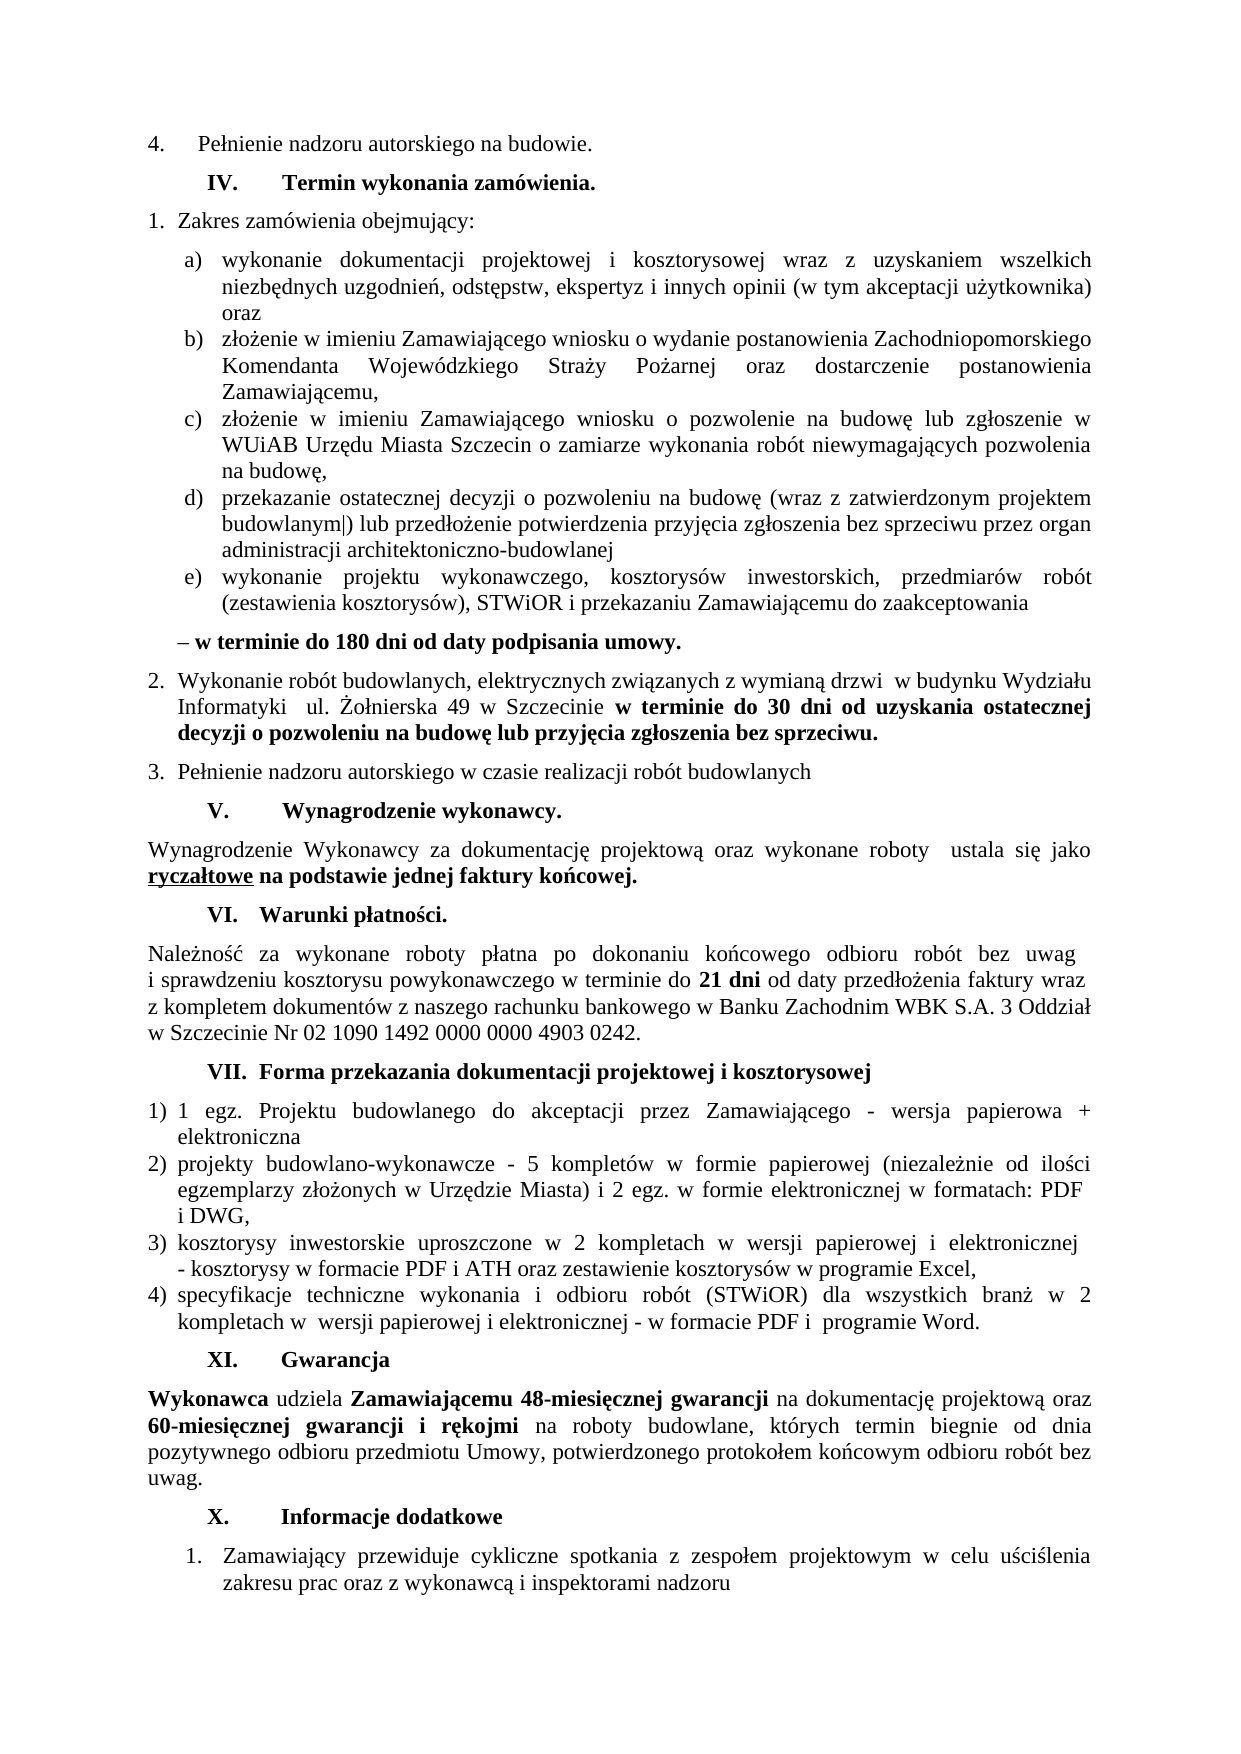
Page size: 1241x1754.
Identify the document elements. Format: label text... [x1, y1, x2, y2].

text – w terminie do 180 dni od daty podpisania umowy. [148, 628, 1092, 654]
text Wynagrodzenie Wykonawcy za dokumentację projektową oraz wykonane roboty ustala się jako ryczałtowe na podstawie jednej faktury końcowej. [148, 836, 1092, 889]
list Pełnienie nadzoru autorskiego w czasie realizacji robót budowlanych [148, 758, 1092, 785]
list złożenie w imieniu Zamawiającego wniosku o wydanie postanowienia Zachodniopomorskiego Komendanta Wojewódzkiego Straży Pożarnej oraz dostarczenie postanowienia Zamawiającemu, [184, 326, 1092, 404]
list Pełnienie nadzoru autorskiego na budowie. [148, 130, 1092, 156]
list Wykonanie robót budowlanych, elektrycznych związanych z wymianą drzwi w budynku Wydziału Informatyki ul. Żołnierska 49 w Szczecinie w terminie do 30 dni od uzyskania ostatecznej decyzji o pozwoleniu na budowę lub przyjęcia zgłoszenia bez sprzeciwu. [148, 667, 1092, 746]
list projekty budowlano-wykonawcze - 5 kompletów w formie papierowej (niezależnie od ilości egzemplarzy złożonych w Urzędzie Miasta) i 2 egz. w formie elektronicznej w formatach: PDF i DWG, [148, 1149, 1092, 1229]
list Warunki płatności. [207, 901, 1092, 928]
text XI. Gwarancja [207, 1347, 1092, 1373]
text Wykonawca udziela Zamawiającemu 48-miesięcznej gwarancji na dokumentację projektową oraz 60-miesięcznej gwarancji i rękojmi na roboty budowlane, których termin biegnie od dnia pozytywnego odbioru przedmiotu Umowy, potwierdzonego protokołem końcowym odbioru robót bez uwag. [148, 1385, 1092, 1491]
list Zamawiający przewiduje cykliczne spotkania z zespołem projektowym w celu uściślenia zakresu prac oraz z wykonawcą i inspektorami nadzoru [185, 1542, 1092, 1595]
list Termin wykonania zamówienia. [207, 169, 1092, 195]
list Zakres zamówienia obejmujący: [148, 208, 1092, 234]
list wykonanie projektu wykonawczego, kosztorysów inwestorskich, przedmiarów robót (zestawienia kosztorysów), STWiOR i przekazaniu Zamawiającemu do zaakceptowania [184, 563, 1092, 615]
list złożenie w imieniu Zamawiającego wniosku o pozwolenie na budowę lub zgłoszenie w WUiAB Urzędu Miasta Szczecin o zamiarze wykonania robót niewymagających pozwolenia na budowę, [184, 404, 1092, 484]
list Wynagrodzenie wykonawcy. [207, 797, 1071, 823]
list kosztorysy inwestorskie uproszczone w 2 kompletach w wersji papierowej i elektronicznej - kosztorysy w formacie PDF i ATH oraz zestawienie kosztorysów w programie Excel, [148, 1229, 1092, 1281]
text X. Informacje dodatkowe [207, 1503, 1092, 1530]
list przekazanie ostatecznej decyzji o pozwoleniu na budowę (wraz z zatwierdzonym projektem budowlanym|) lub przedłożenie potwierdzenia przyjęcia zgłoszenia bez sprzeciwu przez organ administracji architektoniczno-budowlanej [184, 484, 1092, 563]
list 1 egz. Projektu budowlanego do akceptacji przez Zamawiającego - wersja papierowa + elektroniczna [148, 1097, 1092, 1149]
list wykonanie dokumentacji projektowej i kosztorysowej wraz z uzyskaniem wszelkich niezbędnych uzgodnień, odstępstw, ekspertyz i innych opinii (w tym akceptacji użytkownika) oraz [184, 246, 1092, 326]
list Forma przekazania dokumentacji projektowej i kosztorysowej [207, 1058, 1092, 1084]
text Należność za wykonane roboty płatna po dokonaniu końcowego odbioru robót bez uwag i sprawdzeniu kosztorysu powykonawczego w terminie do 21 dni od daty przedłożenia faktury wraz z kompletem dokumentów z naszego rachunku bankowego w Banku Zachodnim WBK S.A. 3 Oddział w Szczecinie Nr 02 1090 1492 0000 0000 4903 0242. [148, 940, 1092, 1046]
list specyfikacje techniczne wykonania i odbioru robót (STWiOR) dla wszystkich branż w 2 kompletach w wersji papierowej i elektronicznej - w formacie PDF i programie Word. [148, 1281, 1092, 1334]
